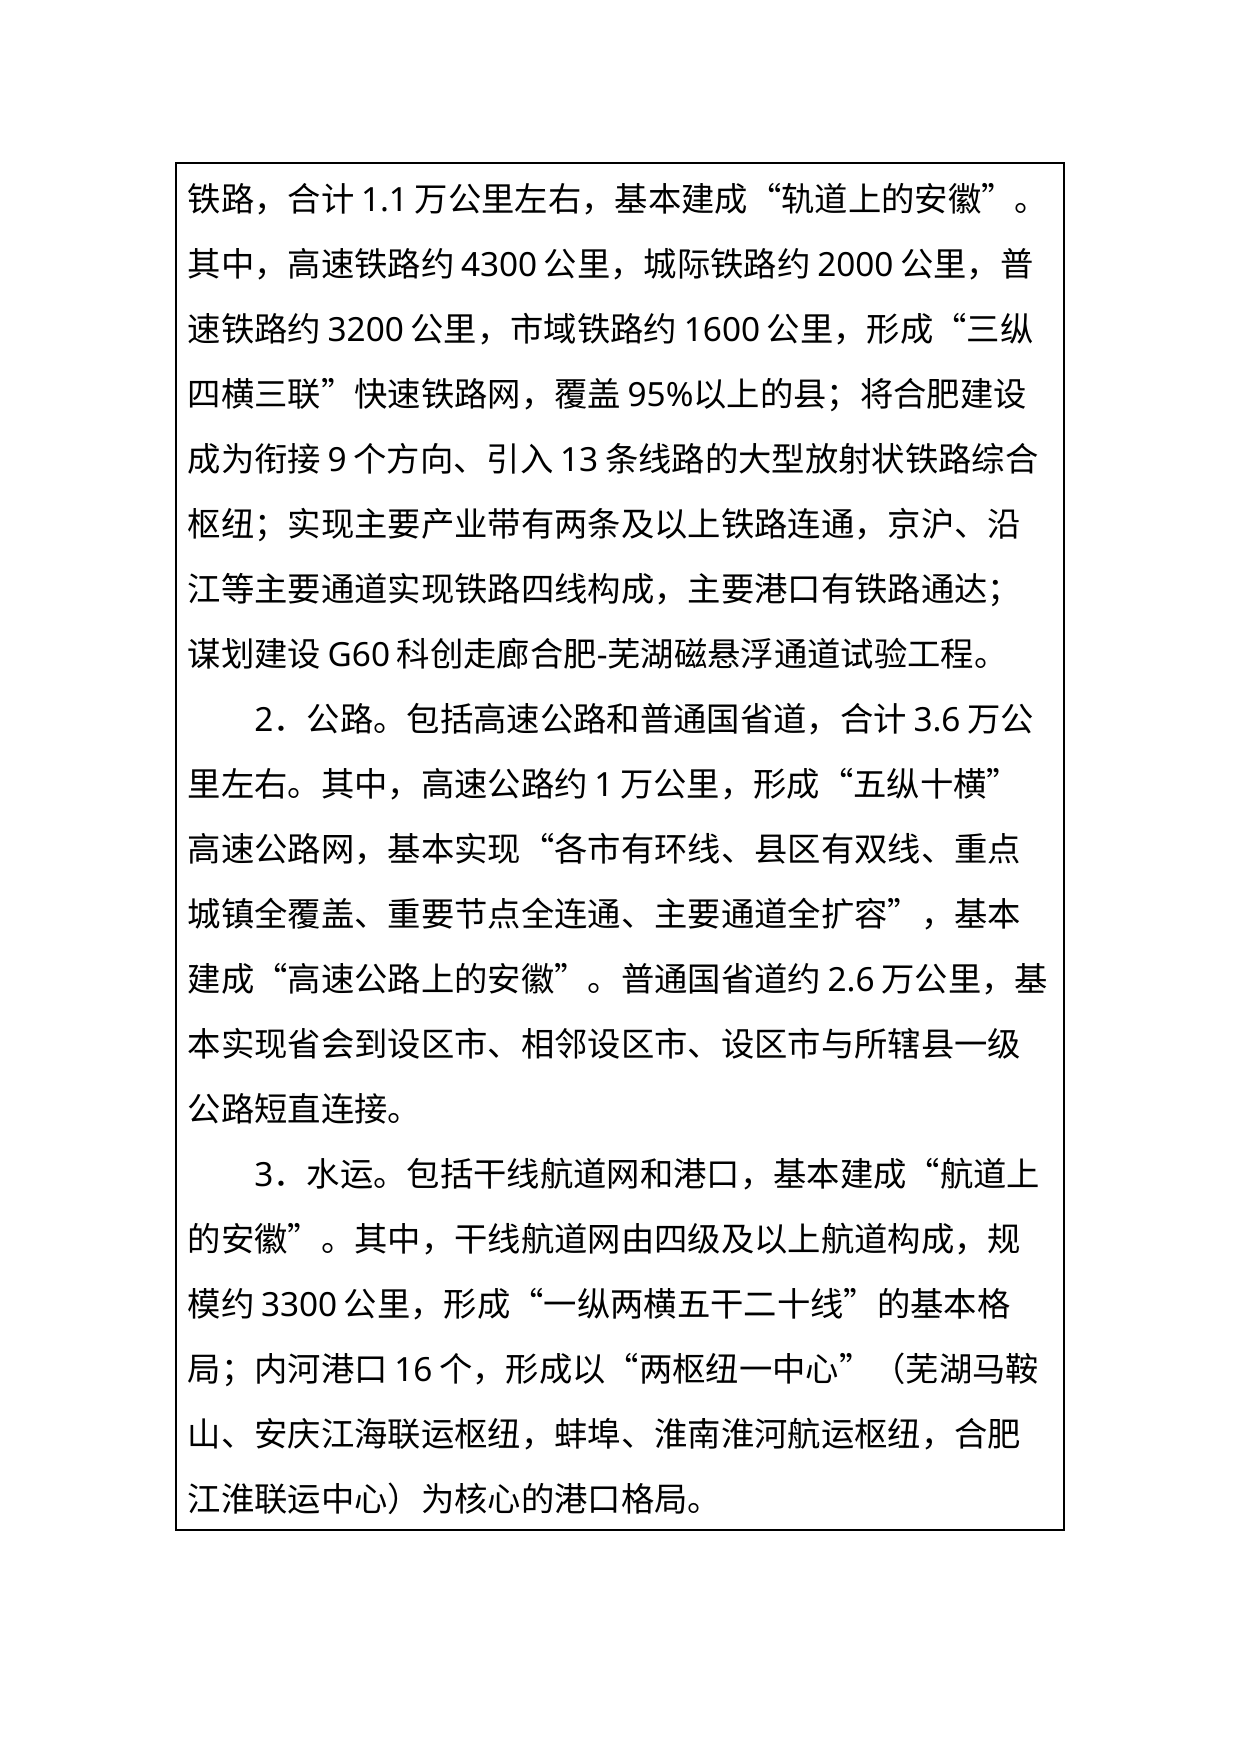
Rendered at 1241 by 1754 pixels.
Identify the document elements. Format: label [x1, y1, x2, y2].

table_header [177, 164, 1063, 1529]
